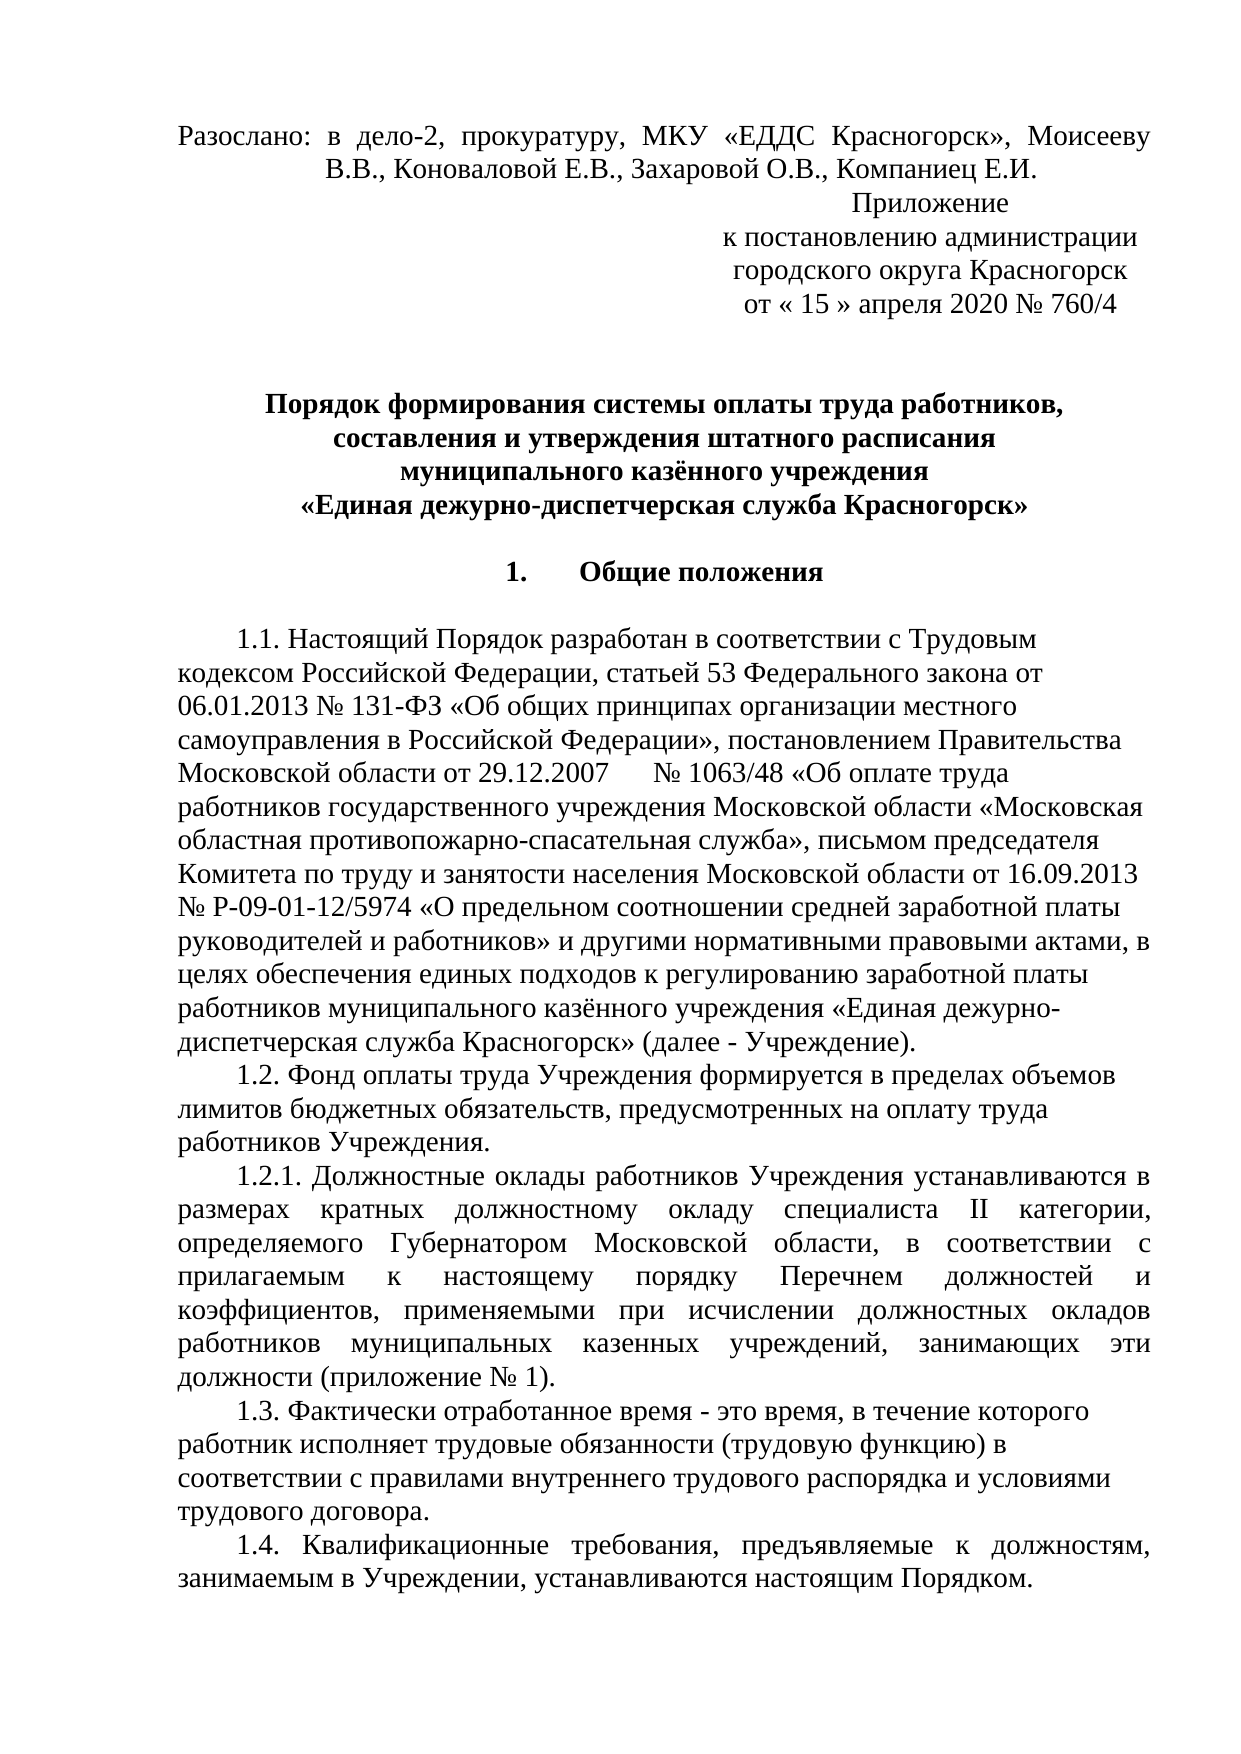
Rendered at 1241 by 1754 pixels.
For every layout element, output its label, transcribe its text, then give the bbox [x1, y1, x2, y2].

text 1.3. Фактически отработанное время - это время, в течение которого работник исполняет трудовые обязанности (трудовую функцию) в соответствии с правилами внутреннего трудового распорядка и условиями трудового договора. [177, 1393, 1152, 1527]
text муниципального казённого учреждения [177, 453, 1152, 487]
text «Единая дежурно-диспетчерская служба Красногорск» [177, 487, 1152, 521]
text городского округа Красногорск [709, 252, 1152, 286]
text Разослано: в дело-2, прокуратуру, МКУ «ЕДДС Красногорск», Моисееву В.В., Коноваловой Е.В., Захаровой О.В., Компаниец Е.И. [177, 118, 1152, 185]
text 1.1. Настоящий Порядок разработан в соответствии с Трудовым кодексом Российской Федерации, статьей 53 Федерального закона от 06.01.2013 № 131-ФЗ «Об общих принципах организации местного самоуправления в Российской Федерации», постановлением Правительства Московской области от 29.12.2007 № 1063/48 «Об оплате труда работников государственного учреждения Московской области «Московская областная противопожарно-спасательная служба», письмом председателя Комитета по труду и занятости населения Московской области от 16.09.2013 № Р-09-01-12/5974 «О предельном соотношении средней заработной платы руководителей и работников» и другими нормативными правовыми актами, в целях обеспечения единых подходов к регулированию заработной платы работников муниципального казённого учреждения «Единая дежурно-диспетчерская служба Красногорск» (далее - Учреждение). [177, 621, 1152, 1057]
text от « 15 » апреля 2020 № 760/4 [709, 286, 1152, 319]
text 1.4. Квалификационные требования, предъявляемые к должностям, занимаемым в Учреждении, устанавливаются настоящим Порядком. [177, 1527, 1152, 1594]
list 1.2.1. Должностные оклады работников Учреждения устанавливаются в размерах кратных должностному окладу специалиста II категории, определяемого Губернатором Московской области, в соответствии с прилагаемым к настоящему порядку Перечнем должностей и коэффициентов, применяемыми при исчислении должностных окладов работников муниципальных казенных учреждений, занимающих эти должности (приложение № 1). [177, 1158, 1152, 1393]
text 1.2. Фонд оплаты труда Учреждения формируется в пределах объемов лимитов бюджетных обязательств, предусмотренных на оплату труда работников Учреждения. [177, 1057, 1152, 1158]
text Порядок формирования системы оплаты труда работников, [177, 386, 1152, 420]
list Общие положения [177, 554, 1152, 588]
text составления и утверждения штатного расписания [177, 420, 1152, 453]
text Приложение [709, 185, 1152, 219]
text к постановлению администрации [709, 219, 1152, 252]
